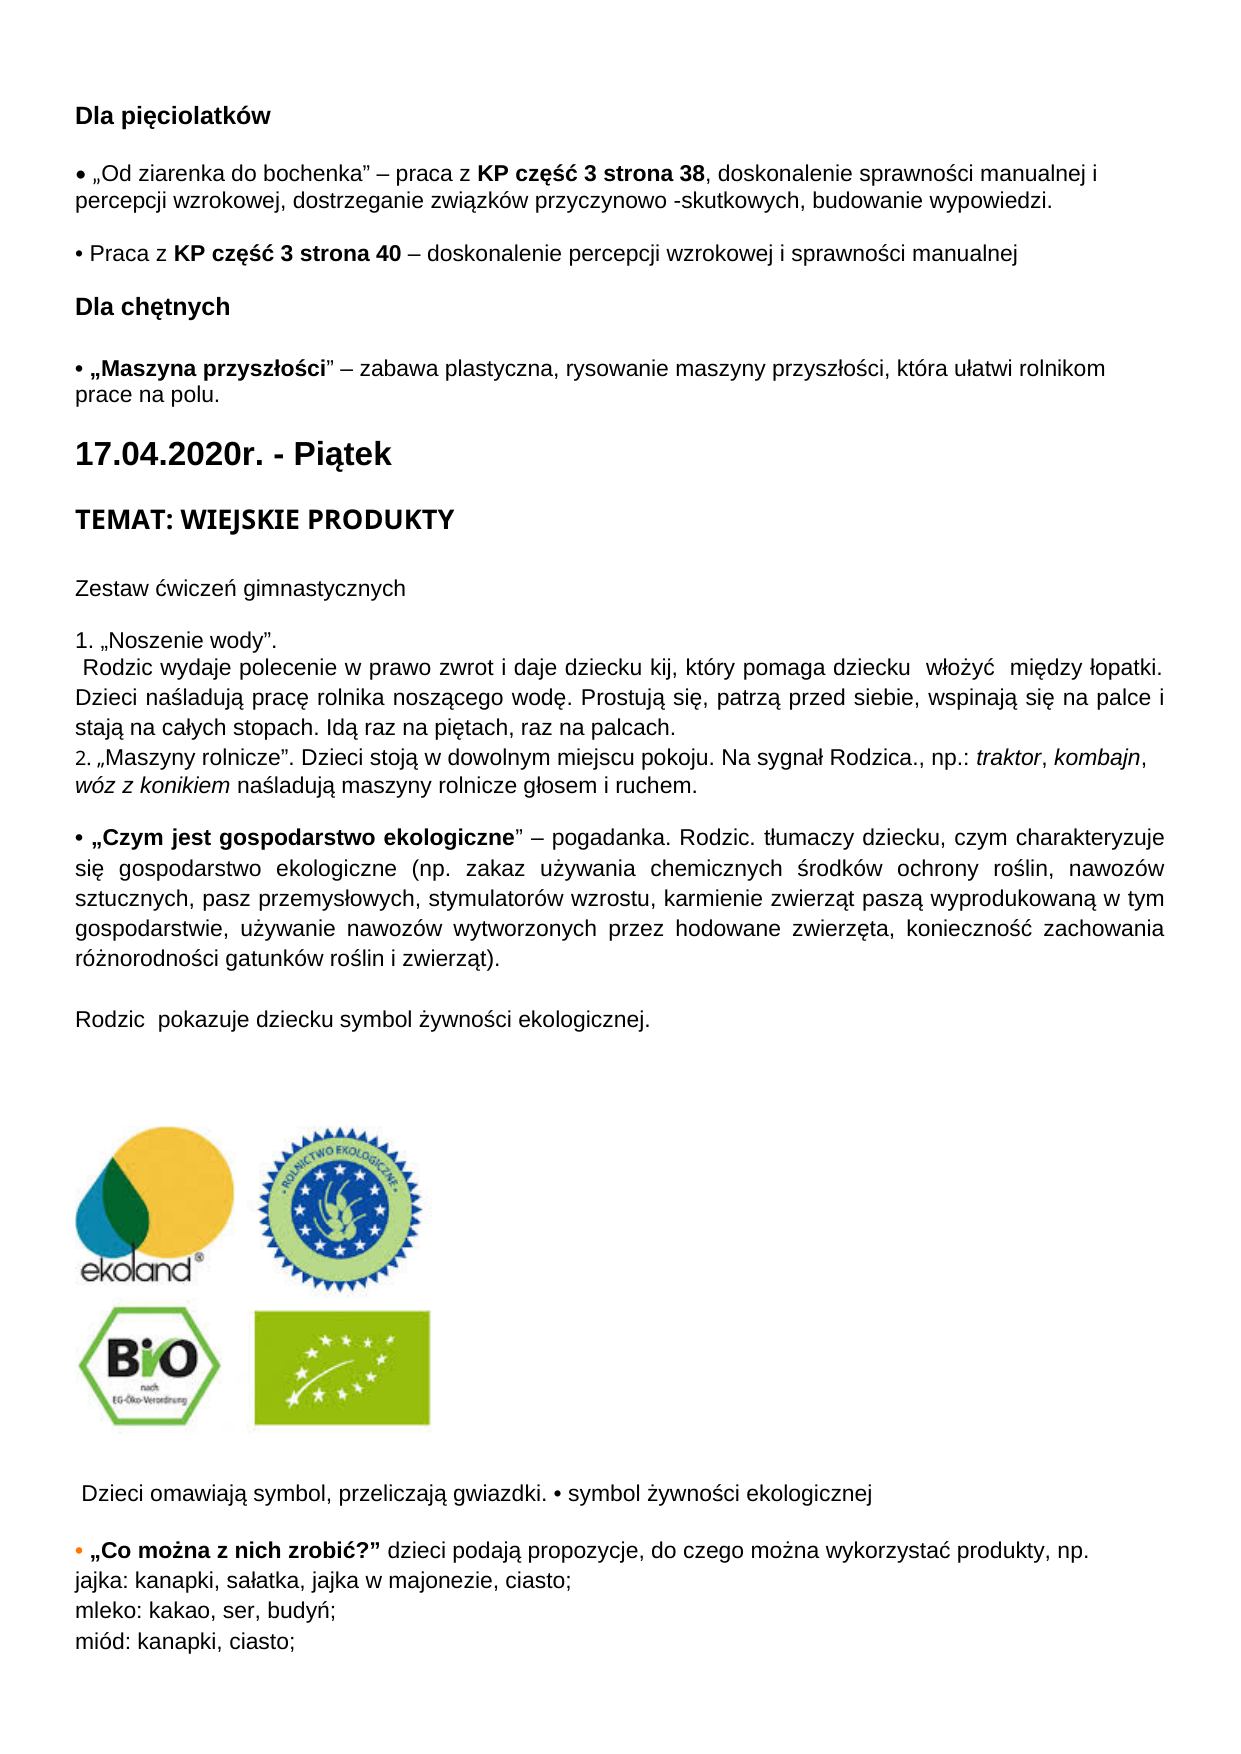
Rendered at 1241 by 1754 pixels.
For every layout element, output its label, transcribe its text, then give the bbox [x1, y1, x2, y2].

text miód: kanapki, ciasto; [75, 1628, 1165, 1654]
text TEMAT: WIEJSKIE PRODUKTY [75, 501, 1165, 538]
text • „Co można z nich zrobić?” dzieci podają propozycje, do czego można wykorzystać produkty, np. [75, 1537, 1165, 1563]
text 1. „Noszenie wody”. [75, 627, 1165, 654]
text • „Od ziarenka do bochenka” – praca z KP część 3 strona 38, doskonalenie sprawności manualnej i percepcji wzrokowej, dostrzeganie związków przyczynowo -skutkowych, budowanie wypowiedzi. [75, 159, 1165, 213]
text Dzieci omawiają symbol, przeliczają gwiazdki. • symbol żywności ekologicznej [75, 1480, 1165, 1507]
text • „Maszyna przyszłości” – zabawa plastyczna, rysowanie maszyny przyszłości, która ułatwi rolnikom prace na polu. [75, 354, 1165, 407]
text Rodzic wydaje polecenie w prawo zwrot i daje dziecku kij, który pomaga dziecku włożyć między łopatki. Dzieci naśladują pracę rolnika noszącego wodę. Prostują się, patrzą przed siebie, wspinają się na palce i stają na całych stopach. Idą raz na piętach, raz na palcach. [75, 654, 1165, 740]
text Dla pięciolatków [75, 101, 1165, 130]
text 17.04.2020r. - Piątek [75, 434, 1165, 472]
text jajka: kanapki, sałatka, jajka w majonezie, ciasto; [75, 1567, 1165, 1593]
text Zestaw ćwiczeń gimnastycznych [75, 574, 1165, 601]
text • Praca z KP część 3 strona 40 – doskonalenie percepcji wzrokowej i sprawności manualnej [75, 239, 1165, 266]
text Rodzic pokazuje dziecku symbol żywności ekologicznej. [75, 1006, 1165, 1032]
text mleko: kakao, ser, budyń; [75, 1597, 1165, 1624]
picture [75, 1126, 449, 1446]
text 2. „Maszyny rolnicze”. Dzieci stoją w dowolnym miejscu pokoju. Na sygnał Rodzica., np.: traktor, kombajn, wóz z konikiem naśladują maszyny rolnicze głosem i ruchem. [75, 744, 1165, 798]
text • „Czym jest gospodarstwo ekologiczne” – pogadanka. Rodzic. tłumaczy dziecku, czym charakteryzuje się gospodarstwo ekologiczne (np. zakaz używania chemicznych środków ochrony roślin, nawozów sztucznych, pasz przemysłowych, stymulatorów wzrostu, karmienie zwierząt paszą wyprodukowaną w tym gospodarstwie, używanie nawozów wytworzonych przez hodowane zwierzęta, konieczność zachowania różnorodności gatunków roślin i zwierząt). [75, 824, 1165, 971]
text Dla chętnych [75, 292, 1165, 321]
